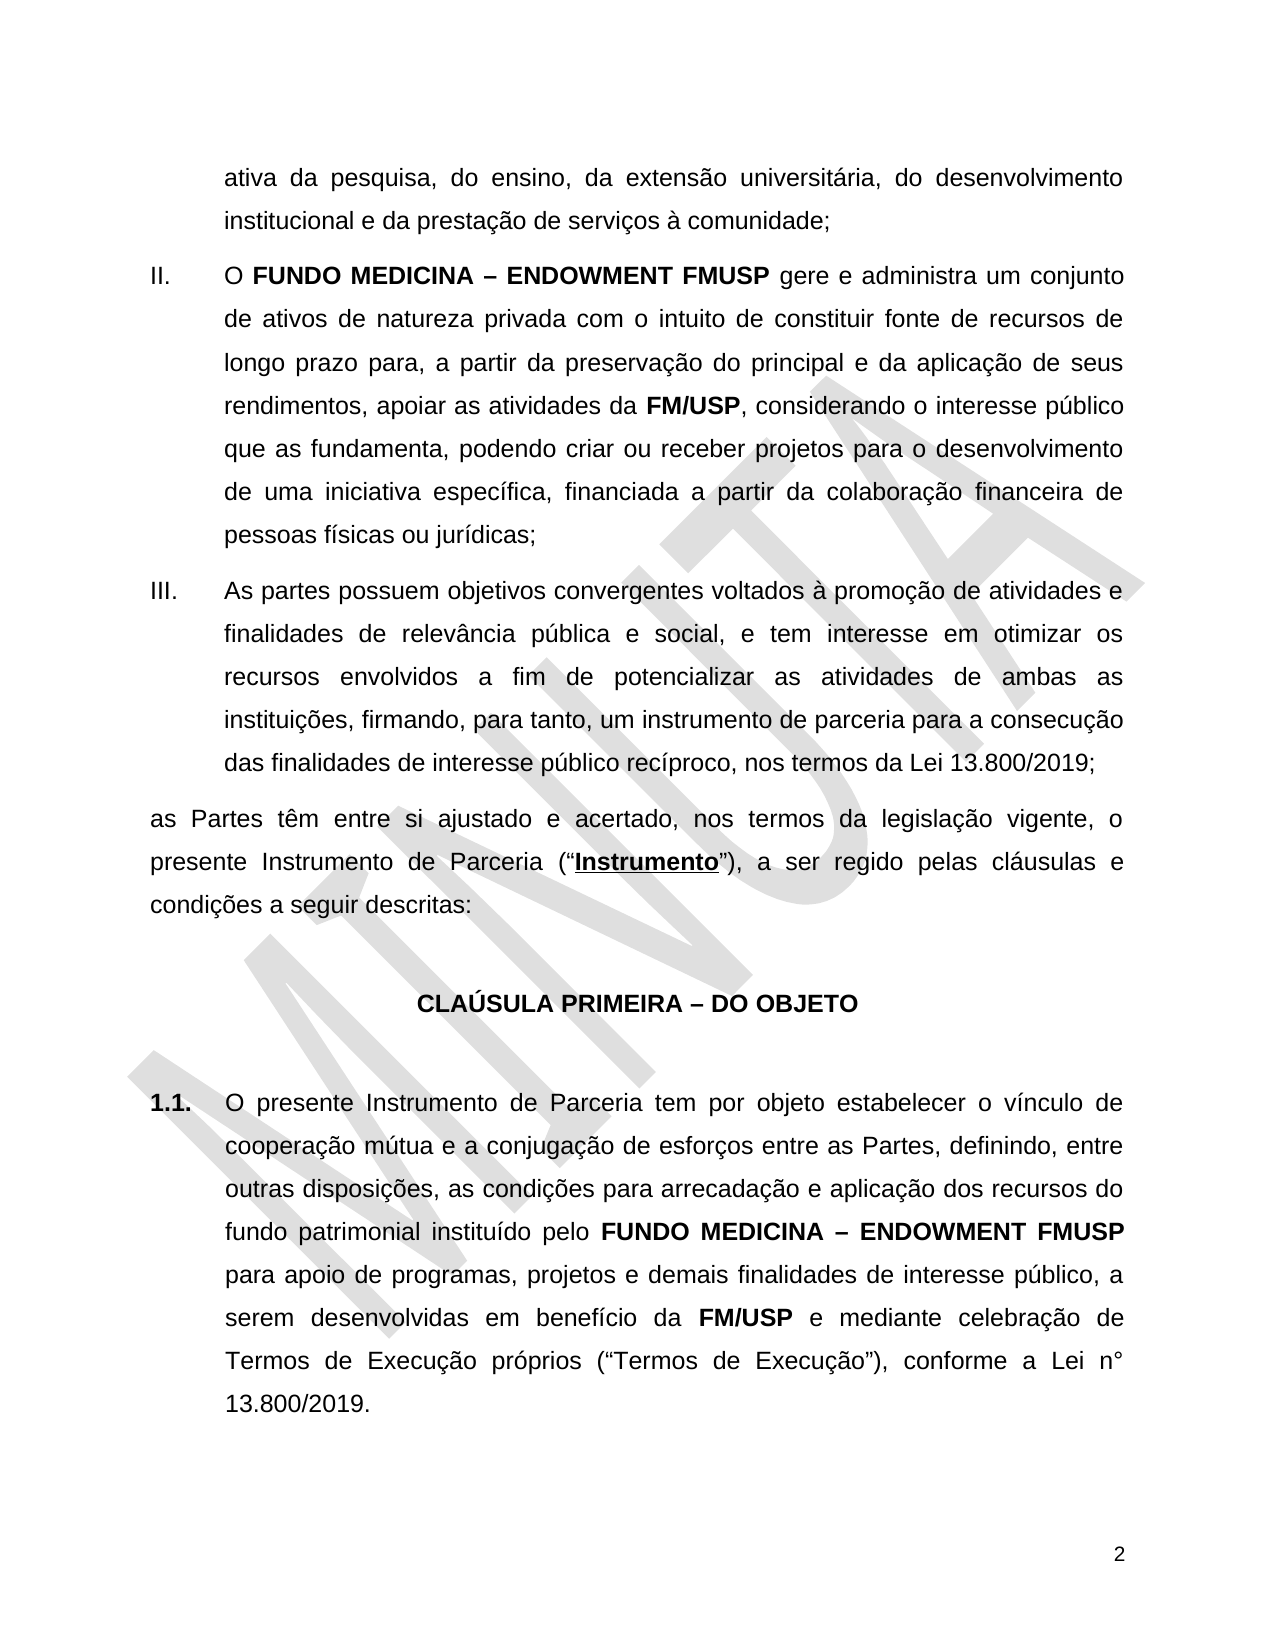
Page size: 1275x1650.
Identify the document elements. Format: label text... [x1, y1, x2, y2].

list O presente Instrumento de Parceria tem por objeto estabelecer o vínculo de cooperação mútua e a conjugação de esforços entre as Partes, definindo, entre outras disposições, as condições para arrecadação e aplicação dos recursos do fundo patrimonial instituído pelo FUNDO MEDICINA – ENDOWMENT FMUSP para apoio de programas, projetos e demais finalidades de interesse público, a serem desenvolvidas em benefício da FM/USP e mediante celebração de Termos de Execução próprios (“Termos de Execução”), conforme a Lei n° 13.800/2019. [150, 1087, 1125, 1418]
text as Partes têm entre si ajustado e acertado, nos termos da legislação vigente, o presente Instrumento de Parceria (“Instrumento”), a ser regido pelas cláusulas e condições a seguir descritas: [150, 804, 1125, 919]
text CLAÚSULA PRIMEIRA – DO OBJETO [150, 989, 1125, 1017]
list O FUNDO MEDICINA – ENDOWMENT FMUSP gere e administra um conjunto de ativos de natureza privada com o intuito de constituir fonte de recursos de longo prazo para, a partir da preservação do principal e da aplicação de seus rendimentos, apoiar as atividades da FM/USP, considerando o interesse público que as fundamenta, podendo criar ou receber projetos para o desenvolvimento de uma iniciativa específica, financiada a partir da colaboração financeira de pessoas físicas ou jurídicas; [150, 261, 1125, 549]
list As partes possuem objetivos convergentes voltados à promoção de atividades e finalidades de relevância pública e social, e tem interesse em otimizar os recursos envolvidos a fim de potencializar as atividades de ambas as instituições, firmando, para tanto, um instrumento de parceria para a consecução das finalidades de interesse público recíproco, nos termos da Lei 13.800/2019; [150, 576, 1125, 777]
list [150, 162, 1125, 234]
